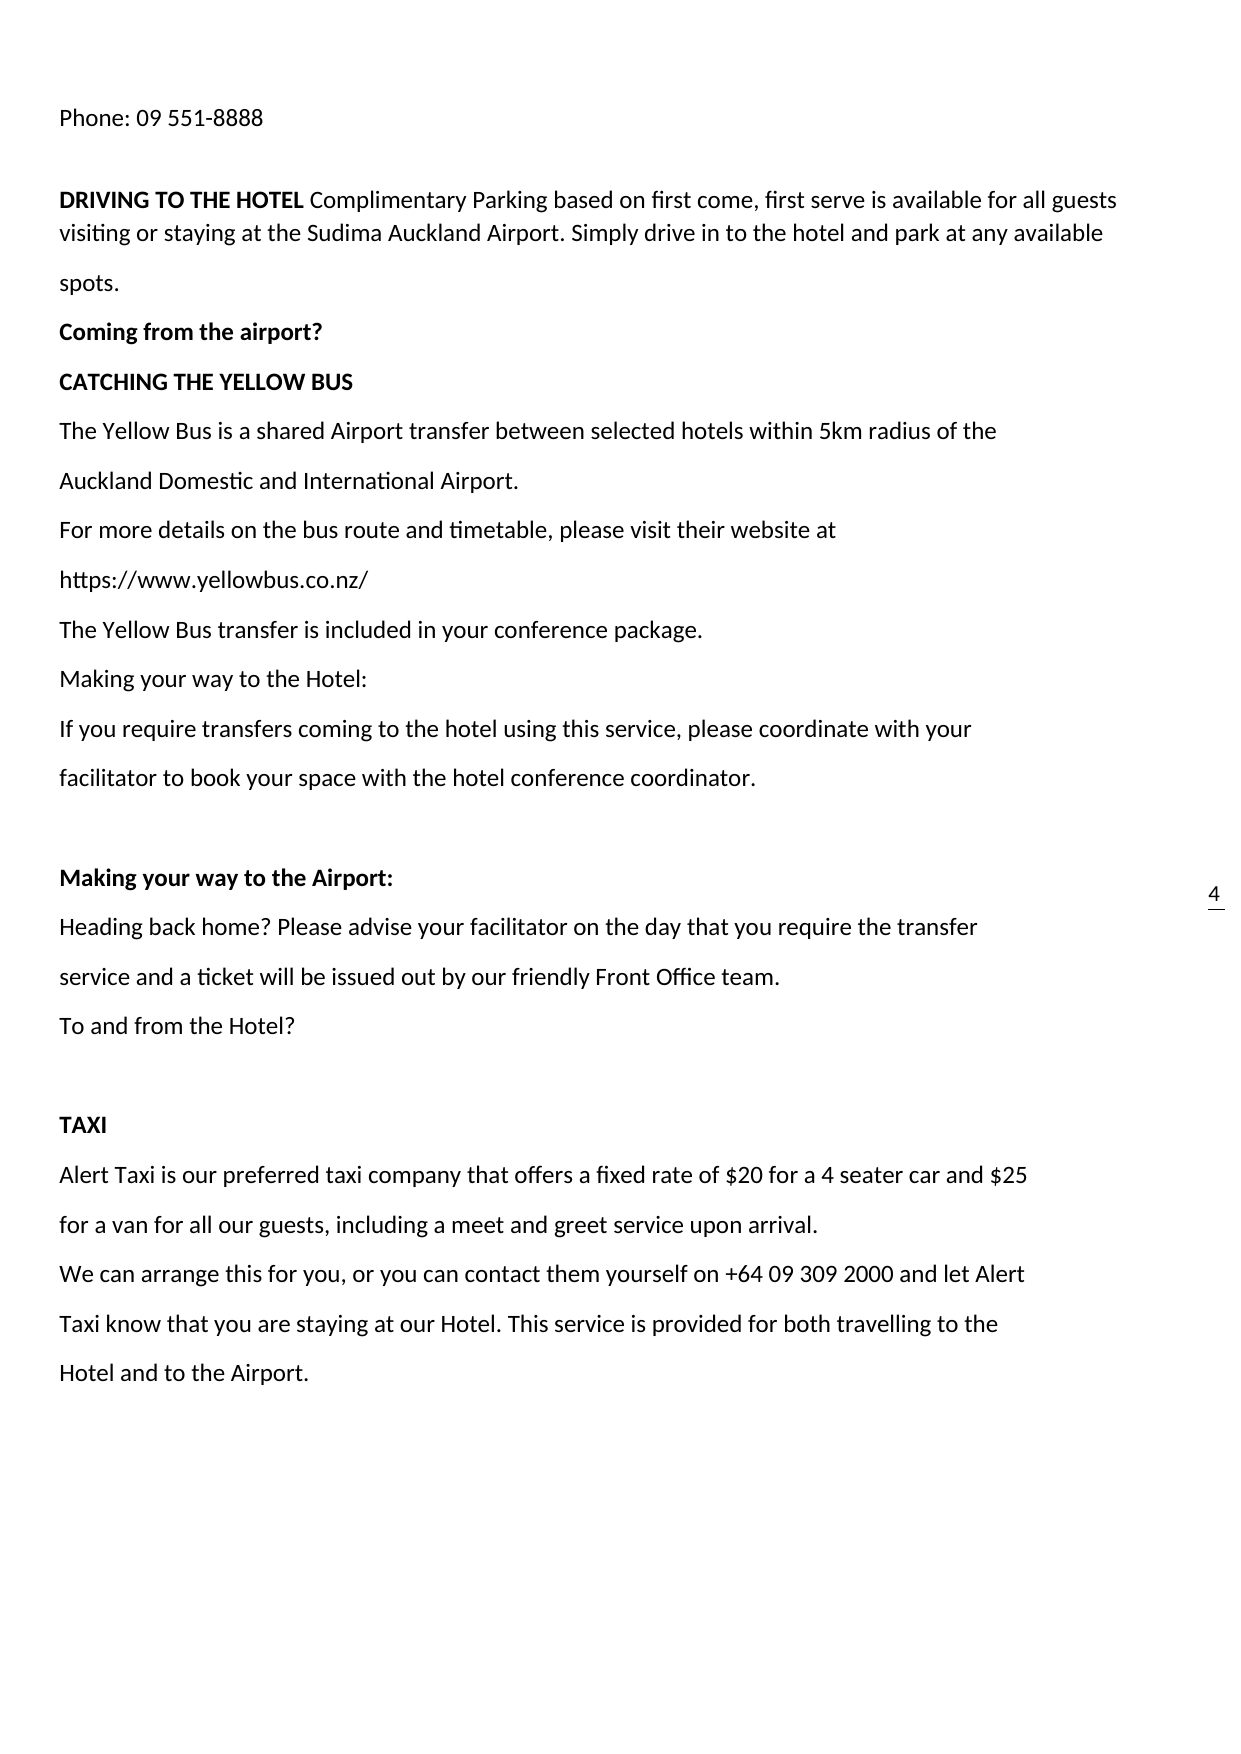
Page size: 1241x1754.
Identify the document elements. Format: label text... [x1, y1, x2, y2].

text We can arrange this for you, or you can contact them yourself on +64 09 309 2000 and let Alert [59, 1258, 1181, 1289]
text For more details on the bus route and timetable, please visit their website at [59, 515, 1181, 545]
text The Yellow Bus transfer is included in your conference package. [59, 614, 1181, 644]
text If you require transfers coming to the hotel using this service, please coordinate with your [59, 713, 1181, 743]
text Alert Taxi is our preferred taxi company that offers a fixed rate of $20 for a 4 seater car and $25 [59, 1159, 1181, 1190]
text Heading back home? Please advise your facilitator on the day that you require the transfer [59, 911, 1181, 942]
text TAXI [59, 1110, 1181, 1140]
text for a van for all our guests, including a meet and greet service upon arrival. [59, 1209, 1181, 1239]
text The Yellow Bus is a shared Airport transfer between selected hotels within 5km radius of the [59, 416, 1181, 446]
text Making your way to the Airport: [59, 862, 1181, 892]
text Auckland Domestic and International Airport. [59, 465, 1181, 496]
text Coming from the airport? [59, 316, 1181, 347]
text To and from the Hotel? [59, 1011, 1181, 1041]
text Phone: 09 551-8888 [59, 102, 1181, 132]
text spots. [59, 267, 1181, 297]
text Making your way to the Hotel: [59, 663, 1181, 694]
text DRIVING TO THE HOTEL Complimentary Parking based on first come, first serve is available for all guests visiting or staying at the Sudima Auckland Airport. Simply drive in to the hotel and park at any available [59, 184, 1181, 248]
text facilitator to book your space with the hotel conference coordinator. [59, 763, 1181, 793]
text https://www.yellowbus.co.nz/ [59, 564, 1181, 595]
text Hotel and to the Airport. [59, 1358, 1181, 1388]
text Taxi know that you are staying at our Hotel. This service is provided for both travelling to the [59, 1308, 1181, 1338]
text service and a ticket will be issued out by our friendly Front Office team. [59, 961, 1181, 991]
text CATCHING THE YELLOW BUS [59, 366, 1181, 396]
